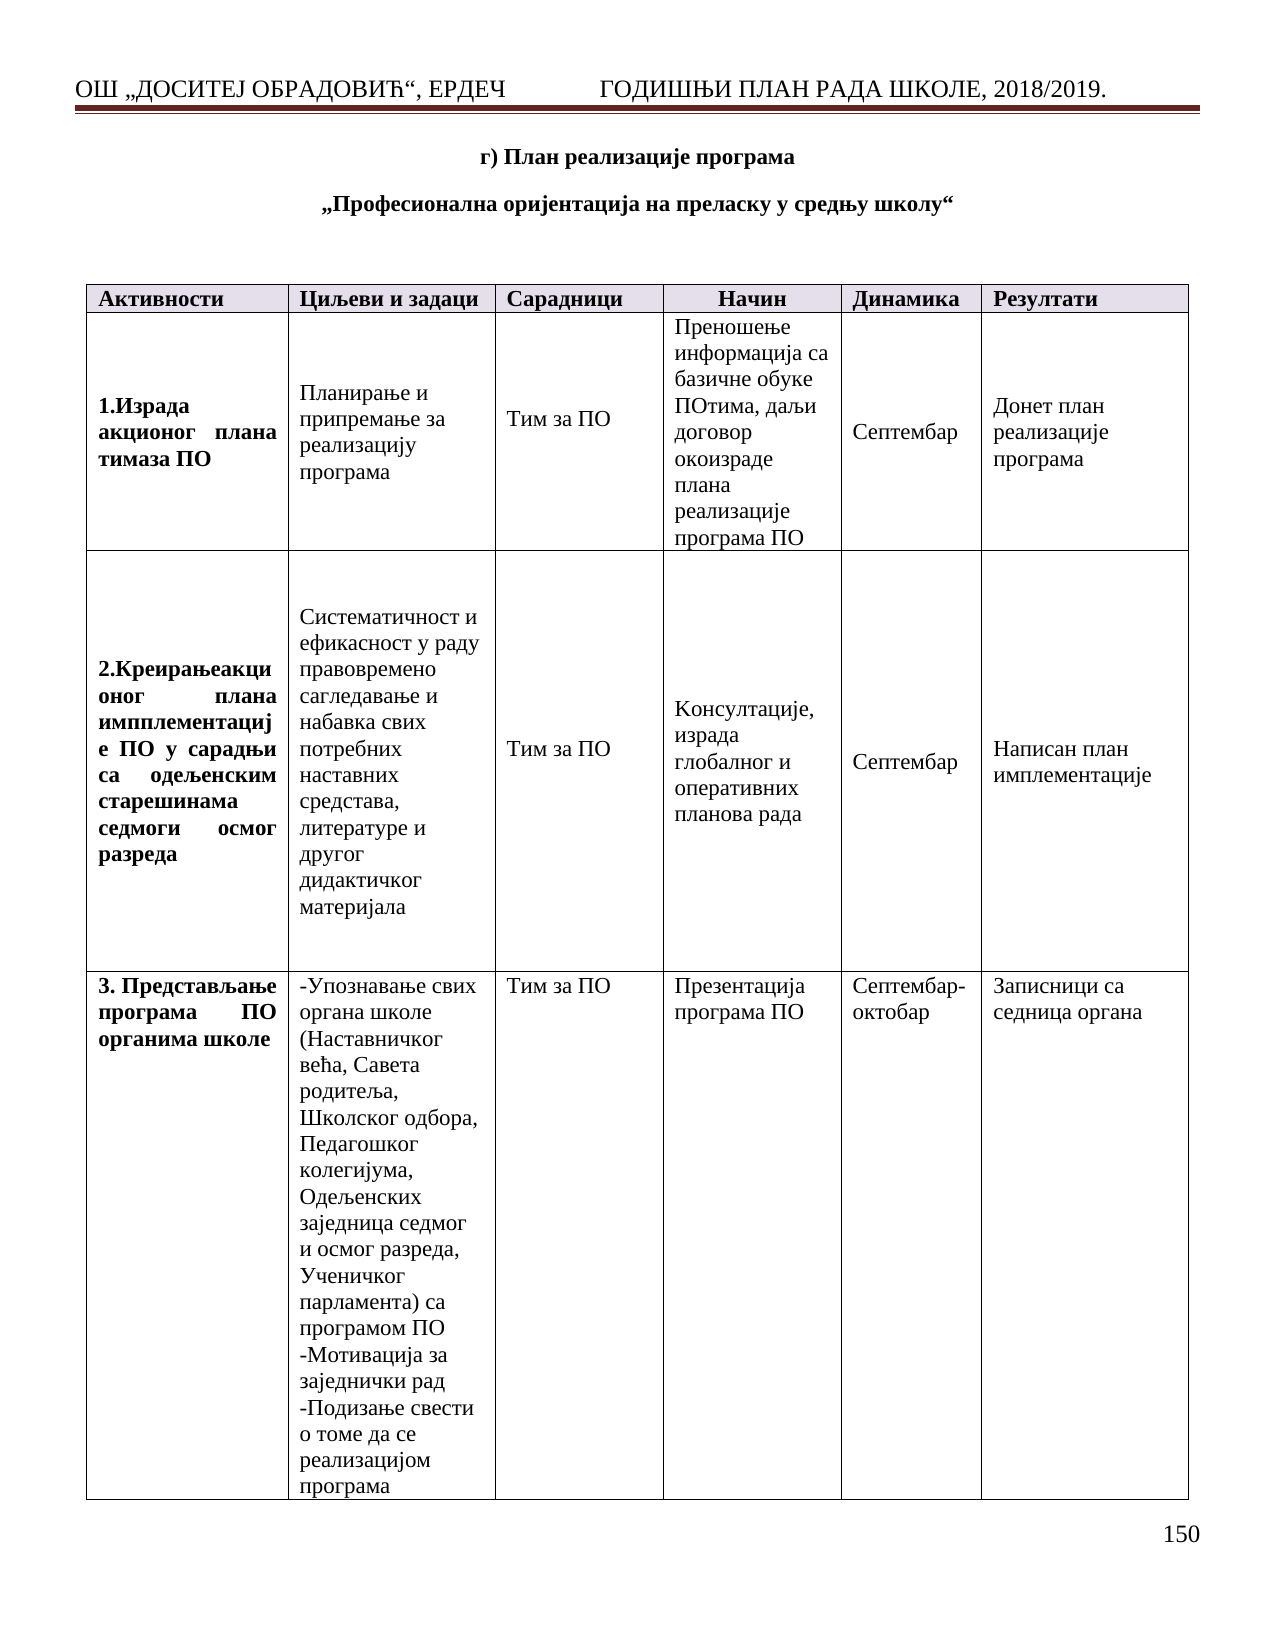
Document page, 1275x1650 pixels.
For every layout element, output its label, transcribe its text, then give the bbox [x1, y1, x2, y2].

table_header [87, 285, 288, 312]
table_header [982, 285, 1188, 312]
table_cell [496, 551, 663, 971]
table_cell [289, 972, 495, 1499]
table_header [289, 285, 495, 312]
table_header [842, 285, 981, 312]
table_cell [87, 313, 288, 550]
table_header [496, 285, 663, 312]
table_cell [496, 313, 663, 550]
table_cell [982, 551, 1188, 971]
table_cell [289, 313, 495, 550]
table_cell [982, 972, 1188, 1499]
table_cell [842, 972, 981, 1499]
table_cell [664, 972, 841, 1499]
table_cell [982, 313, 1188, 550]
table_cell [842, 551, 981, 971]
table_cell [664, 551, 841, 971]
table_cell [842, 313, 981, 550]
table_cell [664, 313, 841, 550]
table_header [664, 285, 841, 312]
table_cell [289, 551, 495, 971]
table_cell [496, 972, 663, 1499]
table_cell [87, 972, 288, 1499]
text „Професионална оријентација на преласку у средњу школу“ [75, 190, 1200, 216]
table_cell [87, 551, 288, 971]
text г) План реализације програма [75, 143, 1200, 169]
